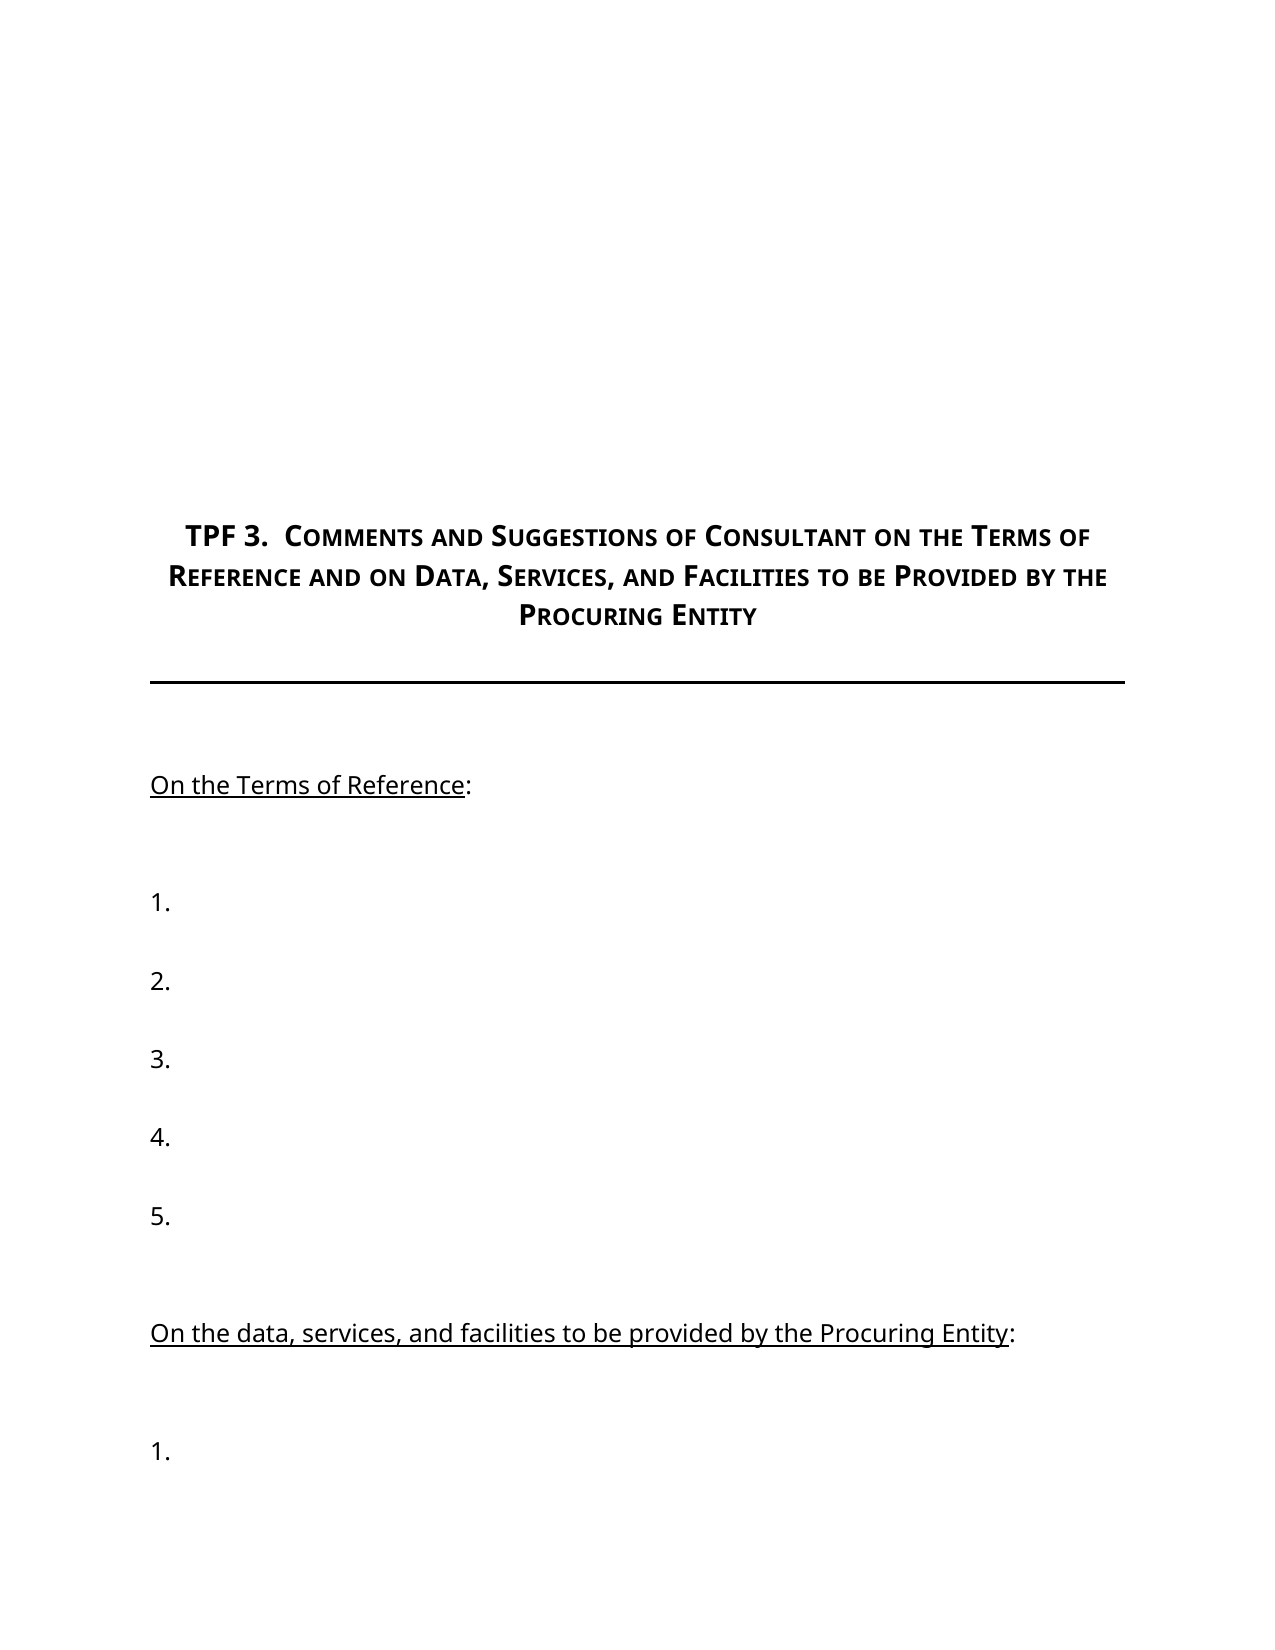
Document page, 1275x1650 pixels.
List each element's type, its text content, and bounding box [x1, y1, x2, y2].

text 3. [150, 1042, 1125, 1076]
text 2. [150, 963, 1125, 997]
text 5. [150, 1198, 1125, 1232]
text 1. [150, 885, 1125, 919]
text TPF 3. Comments and Suggestions of Consultant on the Terms of Reference and on Data, Services, and Facilities to be Provided by the Procuring Entity [150, 515, 1125, 634]
text On the Terms of Reference: [150, 767, 1125, 802]
text 1. [150, 1433, 1125, 1467]
text On the data, services, and facilities to be provided by the Procuring Entity: [150, 1316, 1125, 1350]
text 4. [150, 1120, 1125, 1154]
